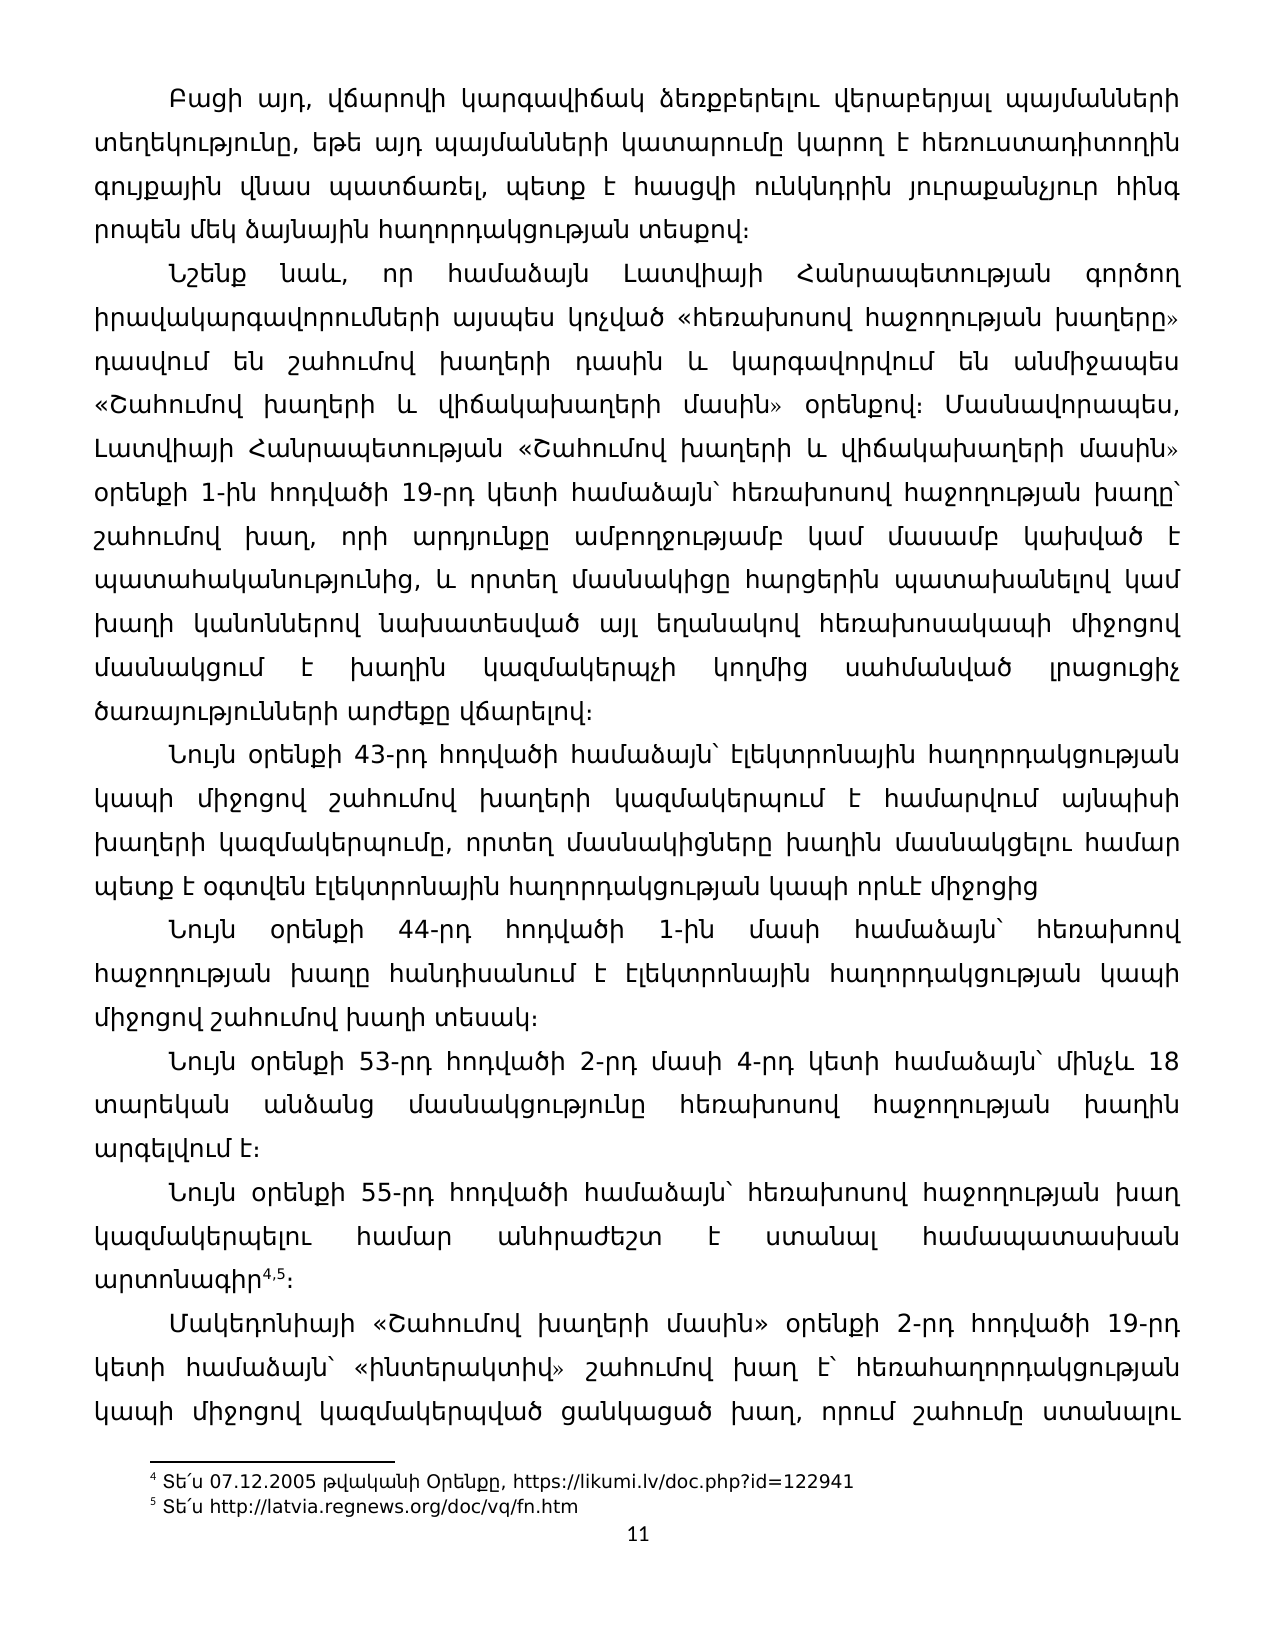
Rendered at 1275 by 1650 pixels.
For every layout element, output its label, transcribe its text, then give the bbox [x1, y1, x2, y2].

text Նույն օրենքի 43-րդ հոդվածի համաձայն՝ էլեկտրոնային հաղորդակցության կապի միջոցով շահումով խաղերի կազմակերպում է համարվում այնպիսի խաղերի կազմակերպումը, որտեղ մասնակիցները խաղին մասնակցելու համար պետք է օգտվեն էլեկտրոնային հաղորդակցության կապի որևէ միջոցից [94, 741, 1181, 901]
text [94, 1309, 1181, 1426]
text Նույն օրենքի 44-րդ հոդվածի 1-ին մասի համաձայն՝ հեռախոով հաջողության խաղը հանդիսանում է էլեկտրոնային հաղորդակցության կապի միջոցով շահումով խաղի տեսակ։ [94, 916, 1181, 1032]
text Բացի այդ, վճարովի կարգավիճակ ձեռքբերելու վերաբերյալ պայմանների տեղեկությունը, եթե այդ պայմանների կատարումը կարող է հեռուստադիտողին գույքային վնաս պատճառել, պետք է հասցվի ունկնդրին յուրաքանչյուր հինգ րոպեն մեկ ձայնային հաղորդակցության տեսքով։ [94, 84, 1181, 245]
text Նշենք նաև, որ համաձայն Լատվիայի Հանրապետության գործող իրավակարգավորումների այսպես կոչված «հեռախոսով հաջողության խաղերը դասվում են շահումով խաղերի դասին և կարգավորվում են անմիջապես «Շահումով խաղերի և վիճակախաղերի մասին օրենքով։ Մասնավորապես, Լատվիայի Հանրապետության «Շահումով խաղերի և վիճակախաղերի մասին օրենքի 1-ին հոդվածի 19-րդ կետի համաձայն՝ հեռախոսով հաջողության խաղը՝ շահումով խաղ, որի արդյունքը ամբողջությամբ կամ մասամբ կախված է պատահականությունից, և որտեղ մասնակիցը հարցերին պատախանելով կամ խաղի կանոններով նախատեսված այլ եղանակով հեռախոսակապի միջոցով մասնակցում է խաղին կազմակերպչի կողմից սահմանված լրացուցիչ ծառայությունների արժեքը վճարելով։ [94, 259, 1181, 726]
text Նույն օրենքի 55-րդ հոդվածի համաձայն՝ հեռախոսով հաջողության խաղ կազմակերպելու համար անհրաժեշտ է ստանալ համապատասխան արտոնագիր,։ [94, 1178, 1181, 1295]
text Նույն օրենքի 53-րդ հոդվածի 2-րդ մասի 4-րդ կետի համաձայն՝ մինչև 18 տարեկան անձանց մասնակցությունը հեռախոսով հաջողության խաղին արգելվում է։ [94, 1047, 1181, 1163]
